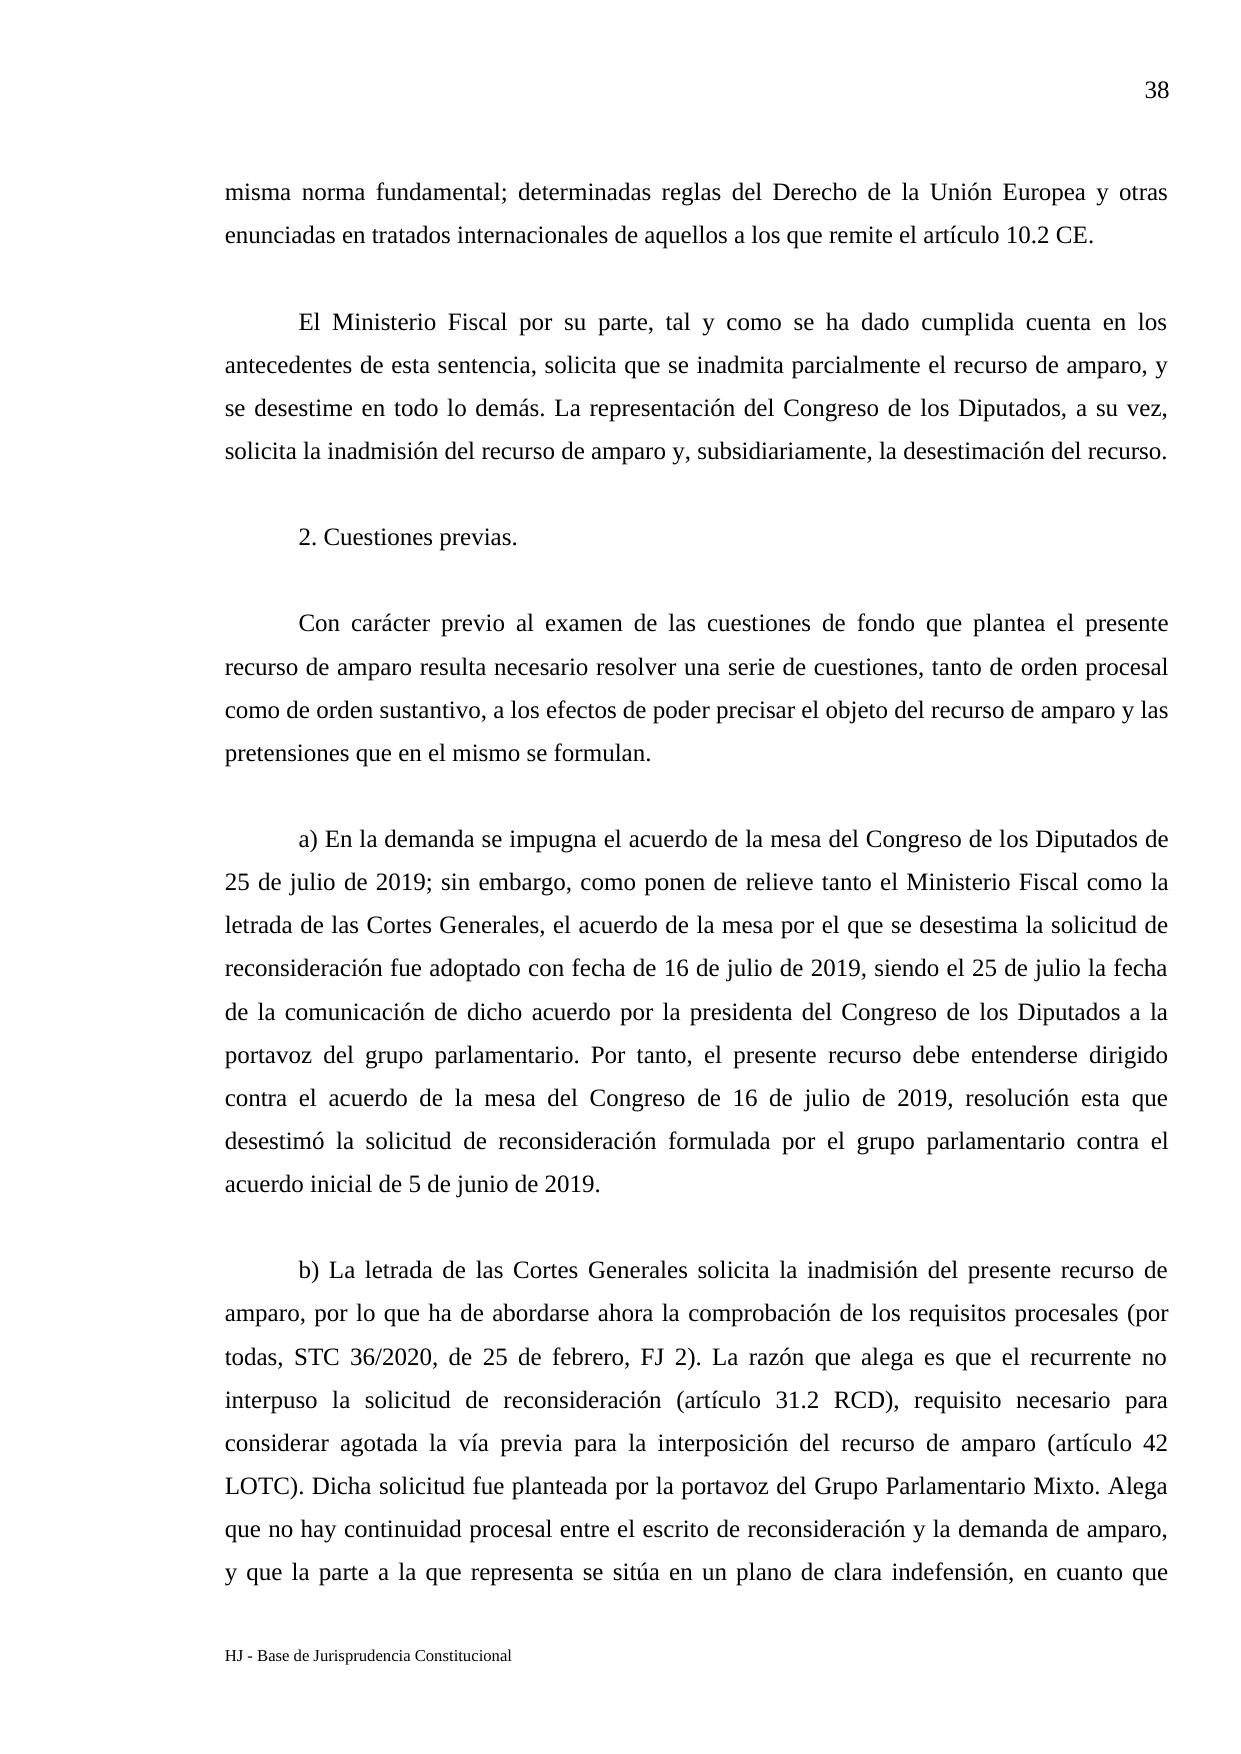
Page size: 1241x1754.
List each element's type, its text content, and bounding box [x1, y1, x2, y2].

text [224, 177, 1169, 249]
text 2. Cuestiones previas. [224, 522, 1169, 551]
text Con carácter previo al examen de las cuestiones de fondo que plantea el presente recurso de amparo resulta necesario resolver una serie de cuestiones, tanto de orden procesal como de orden sustantivo, a los efectos de poder precisar el objeto del recurso de amparo y las pretensiones que en el mismo se formulan. [224, 608, 1169, 767]
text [224, 1255, 1169, 1586]
text El Ministerio Fiscal por su parte, tal y como se ha dado cumplida cuenta en los antecedentes de esta sentencia, solicita que se inadmita parcialmente el recurso de amparo, y se desestime en todo lo demás. La representación del Congreso de los Diputados, a su vez, solicita la inadmisión del recurso de amparo y, subsidiariamente, la desestimación del recurso. [224, 307, 1169, 465]
text a) En la demanda se impugna el acuerdo de la mesa del Congreso de los Diputados de 25 de julio de 2019; sin embargo, como ponen de relieve tanto el Ministerio Fiscal como la letrada de las Cortes Generales, el acuerdo de la mesa por el que se desestima la solicitud de reconsideración fue adoptado con fecha de 16 de julio de 2019, siendo el 25 de julio la fecha de la comunicación de dicho acuerdo por la presidenta del Congreso de los Diputados a la portavoz del grupo parlamentario. Por tanto, el presente recurso debe entenderse dirigido contra el acuerdo de la mesa del Congreso de 16 de julio de 2019, resolución esta que desestimó la solicitud de reconsideración formulada por el grupo parlamentario contra el acuerdo inicial de 5 de junio de 2019. [224, 824, 1169, 1198]
